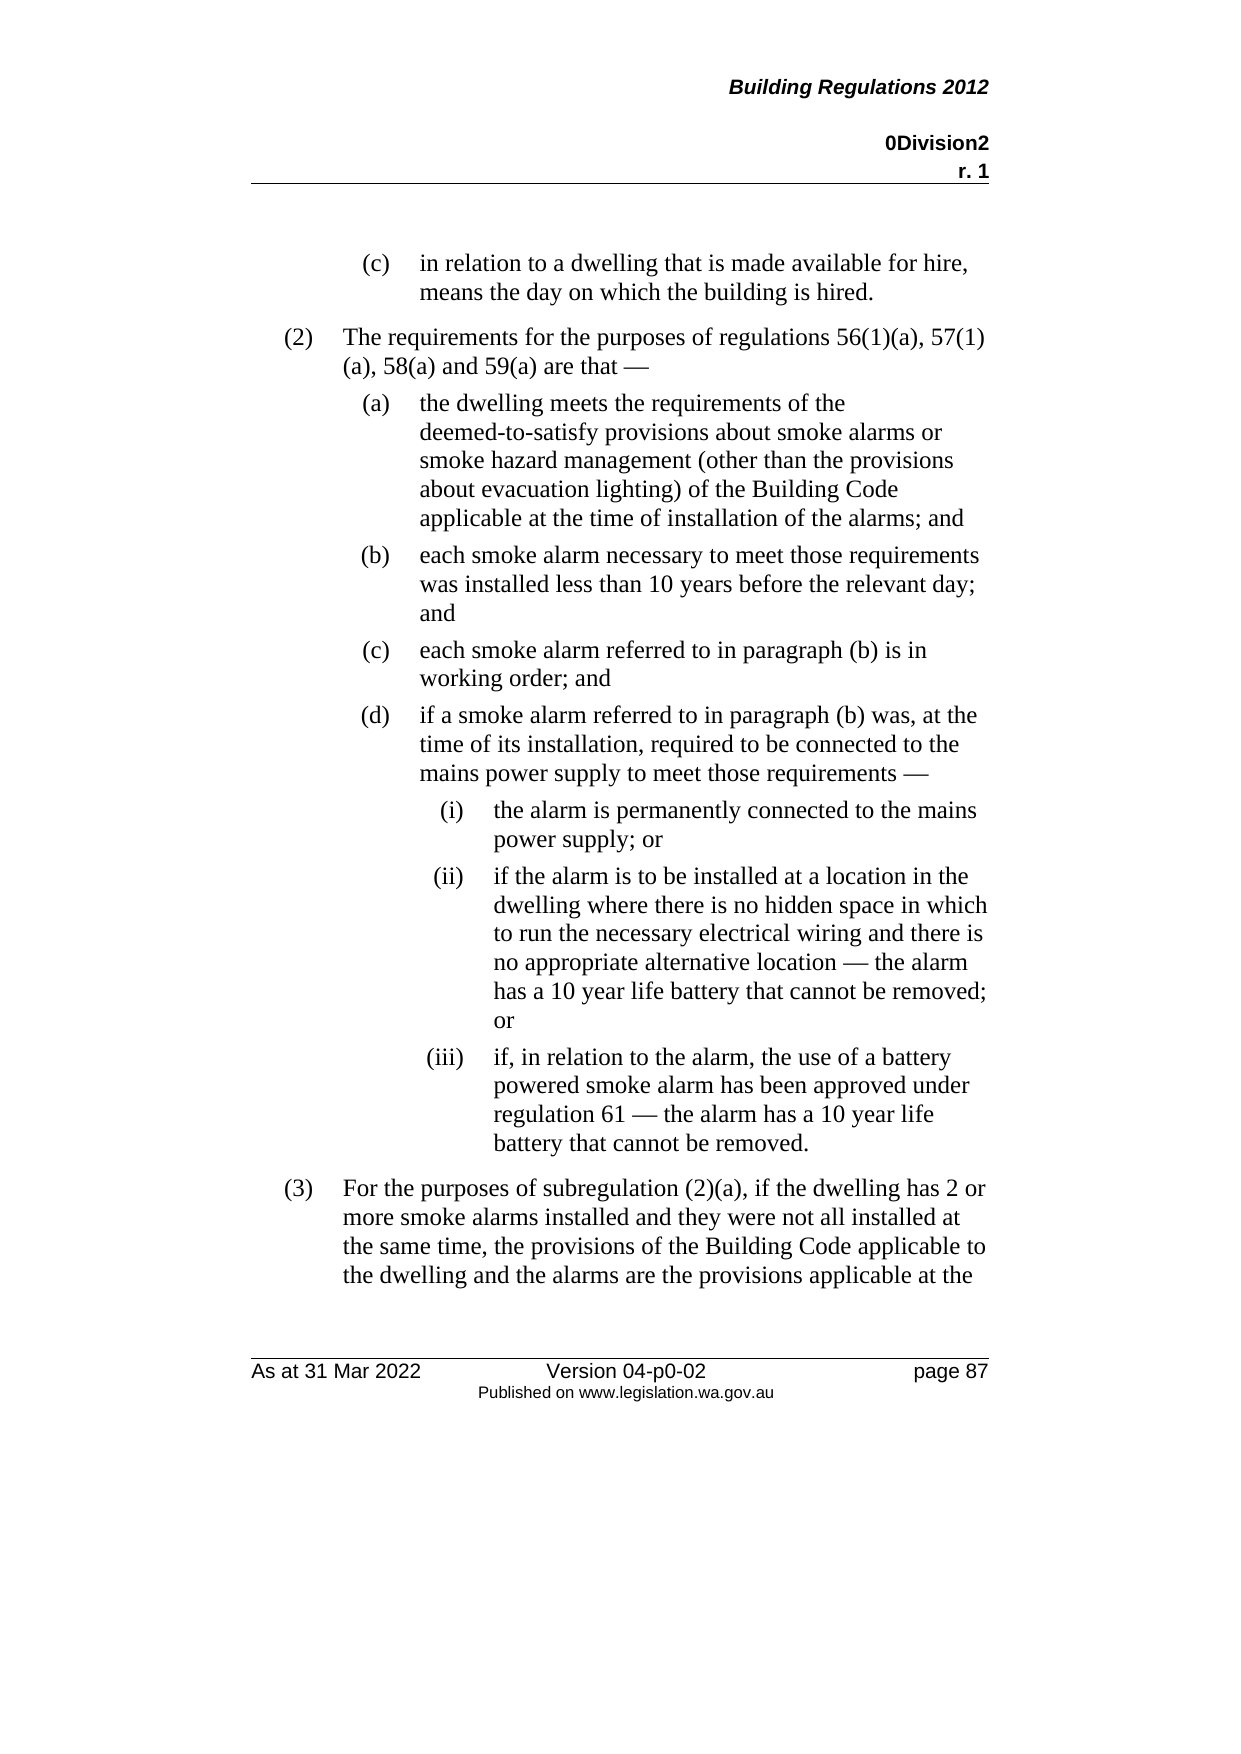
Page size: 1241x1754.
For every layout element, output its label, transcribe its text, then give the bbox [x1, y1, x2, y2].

text (a) the dwelling meets the requirements of the deemed-to-satisfy provisions about smoke alarms or smoke hazard management (other than the provisions about evacuation lighting) of the Building Code applicable at the time of installation of the alarms; and [251, 388, 989, 532]
text (ii) if the alarm is to be installed at a location in the dwelling where there is no hidden space in which to run the necessary electrical wiring and there is no appropriate alternative location — the alarm has a 10 year life battery that cannot be removed; or [251, 861, 989, 1033]
text (c) each smoke alarm referred to in paragraph (b) is in working order; and [251, 635, 989, 692]
text (2) The requirements for the purposes of regulations 56(1)(a), 57(1)(a), 58(a) and 59(a) are that — [251, 322, 989, 380]
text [251, 1173, 989, 1288]
text (c) in relation to a dwelling that is made available for hire, means the day on which the building is hired. [251, 248, 989, 306]
text (i) the alarm is permanently connected to the mains power supply; or [251, 795, 989, 853]
text (b) each smoke alarm necessary to meet those requirements was installed less than 10 years before the relevant day; and [251, 540, 989, 626]
text (d) if a smoke alarm referred to in paragraph (b) was, at the time of its installation, required to be connected to the mains power supply to meet those requirements — [251, 701, 989, 787]
text (iii) if, in relation to the alarm, the use of a battery powered smoke alarm has been approved under regulation 61 — the alarm has a 10 year life battery that cannot be removed. [251, 1042, 989, 1157]
